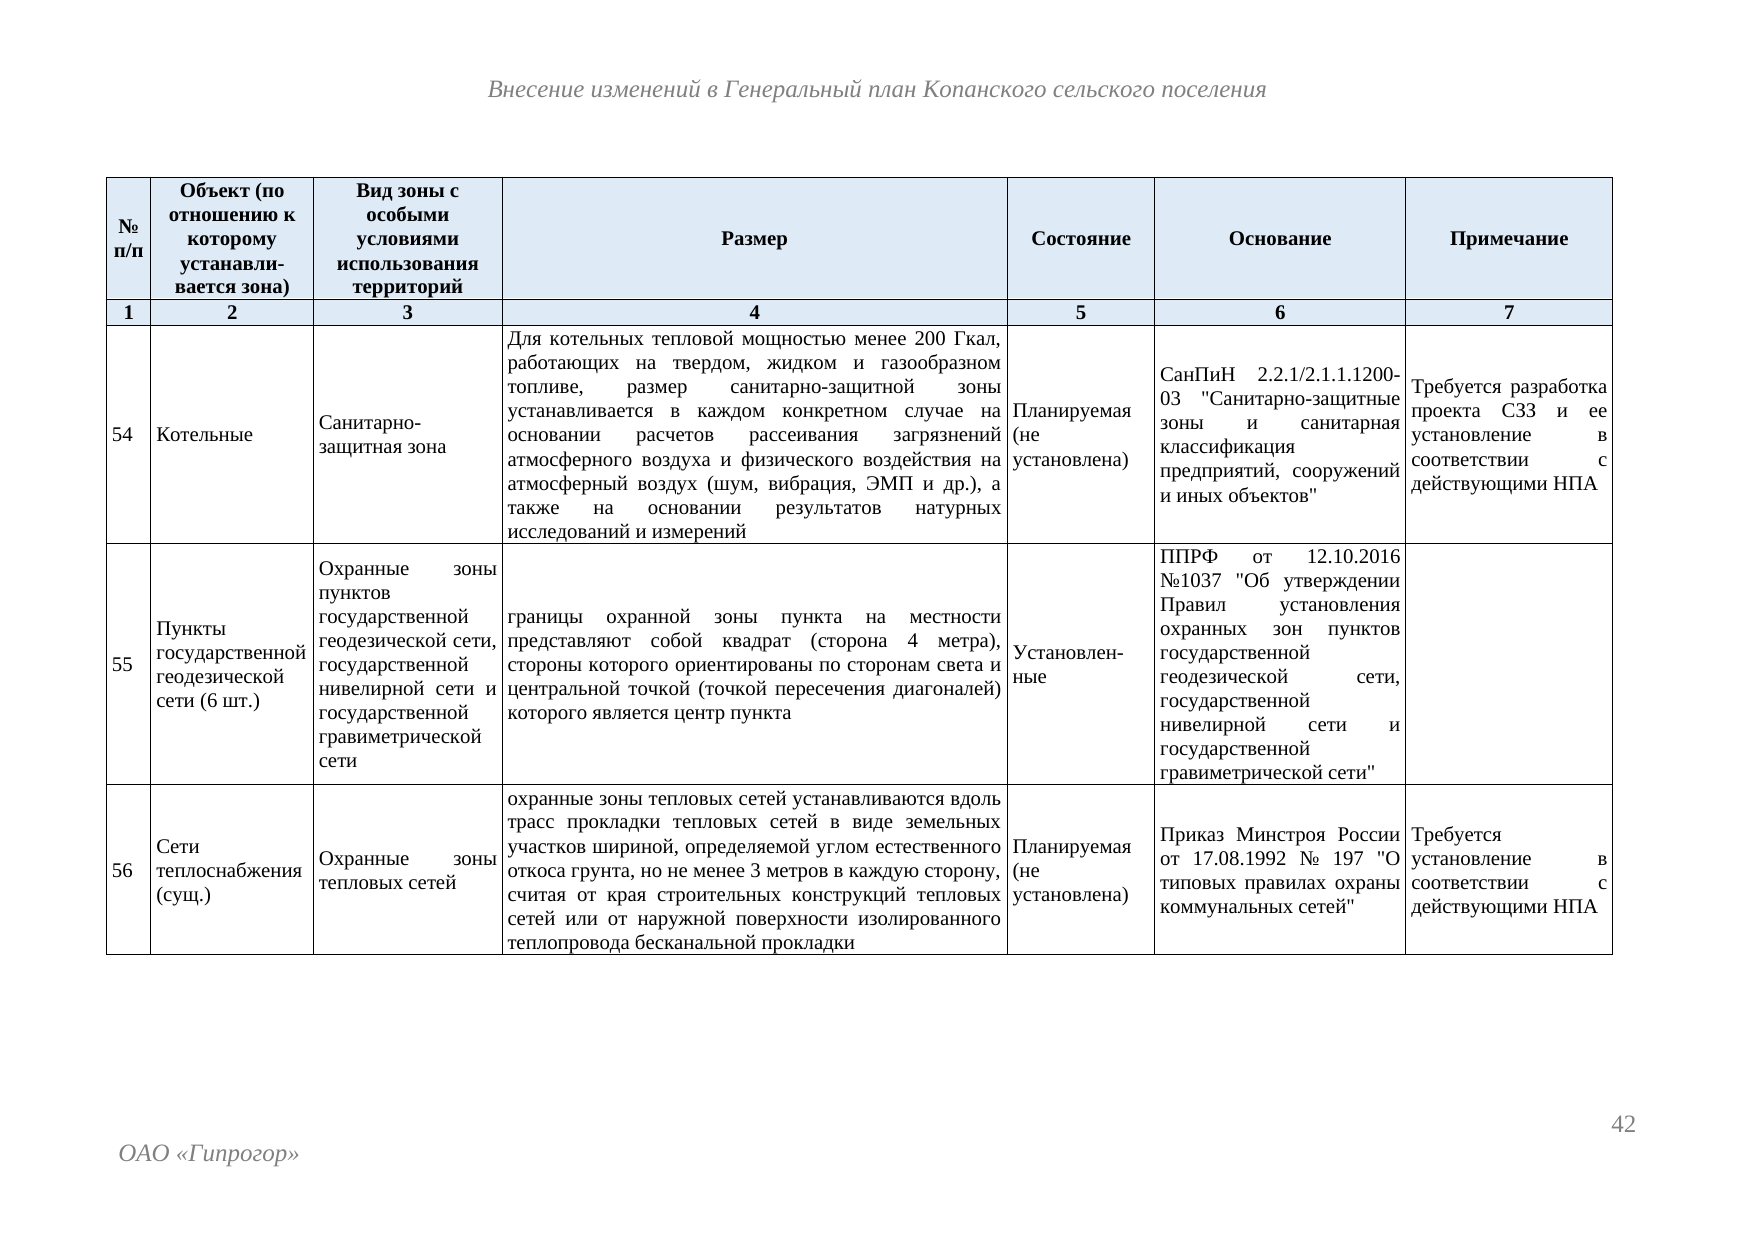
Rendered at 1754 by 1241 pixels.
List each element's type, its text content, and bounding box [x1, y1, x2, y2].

table_header № п/п [107, 178, 150, 298]
table_header Вид зоны с особыми условиями использования территорий [314, 178, 502, 298]
table_cell Охранные зоны пунктов государственной геодезической сети, государственной нивелирной сети и государственной гравиметрической сети [314, 544, 502, 784]
table_cell Сети теплоснабжения (сущ.) [151, 785, 313, 954]
table_cell 3 [314, 300, 502, 325]
table_cell 2 [151, 300, 313, 325]
table_cell 6 [1155, 300, 1405, 325]
table_cell Пункты государственной геодезической сети (6 шт.) [151, 544, 313, 784]
table_cell Требуется установление в соответствии с действующими НПА [1406, 785, 1612, 954]
table_cell границы охранной зоны пункта на местности представляют собой квадрат (сторона 4 метра), стороны которого ориентированы по сторонам света и центральной точкой (точкой пересечения диагоналей) которого является центр пункта [503, 544, 1007, 784]
table_cell Планируемая (не установлена) [1008, 785, 1154, 954]
table_cell 1 [107, 300, 150, 325]
table_cell 7 [1406, 300, 1612, 325]
table_cell охранные зоны тепловых сетей устанавливаются вдоль трасс прокладки тепловых сетей в виде земельных участков шириной, определяемой углом естественного откоса грунта, но не менее 3 метров в каждую сторону, считая от края строительных конструкций тепловых сетей или от наружной поверхности изолированного теплопровода бесканальной прокладки [503, 785, 1007, 954]
table_cell ППРФ от 12.10.2016 №1037 "Об утверждении Правил установления охранных зон пунктов государственной геодезической сети, государственной нивелирной сети и государственной гравиметрической сети" [1155, 544, 1405, 784]
table_cell 54 [107, 326, 150, 543]
table_cell Охранные зоны тепловых сетей [314, 785, 502, 954]
table_header Примечание [1406, 178, 1612, 298]
table_cell Приказ Минстроя России от 17.08.1992 № 197 "О типовых правилах охраны коммунальных сетей" [1155, 785, 1405, 954]
table_header Объект (по отношению к которому устанавли-вается зона) [151, 178, 313, 298]
table_cell 5 [1008, 300, 1154, 325]
table_cell Планируемая (не установлена) [1008, 326, 1154, 543]
table_cell 55 [107, 544, 150, 784]
table_cell Санитарно-защитная зона [314, 326, 502, 543]
table_cell СанПиН 2.2.1/2.1.1.1200-03 "Санитарно-защитные зоны и санитарная классификация предприятий, сооружений и иных объектов" [1155, 326, 1405, 543]
table_cell Установлен-ные [1008, 544, 1154, 784]
table_header Состояние [1008, 178, 1154, 298]
table_cell Котельные [151, 326, 313, 543]
table_header Основание [1155, 178, 1405, 298]
table_cell Для котельных тепловой мощностью менее 200 Гкал, работающих на твердом, жидком и газообразном топливе, размер санитарно-защитной зоны устанавливается в каждом конкретном случае на основании расчетов рассеивания загрязнений атмосферного воздуха и физического воздействия на атмосферный воздух (шум, вибрация, ЭМП и др.), а также на основании результатов натурных исследований и измерений [503, 326, 1007, 543]
table_cell [1406, 544, 1612, 784]
table_header Размер [503, 178, 1007, 298]
table_cell 4 [503, 300, 1007, 325]
table_cell 56 [107, 785, 150, 954]
table_cell Требуется разработка проекта СЗЗ и ее установление в соответствии с действующими НПА [1406, 326, 1612, 543]
